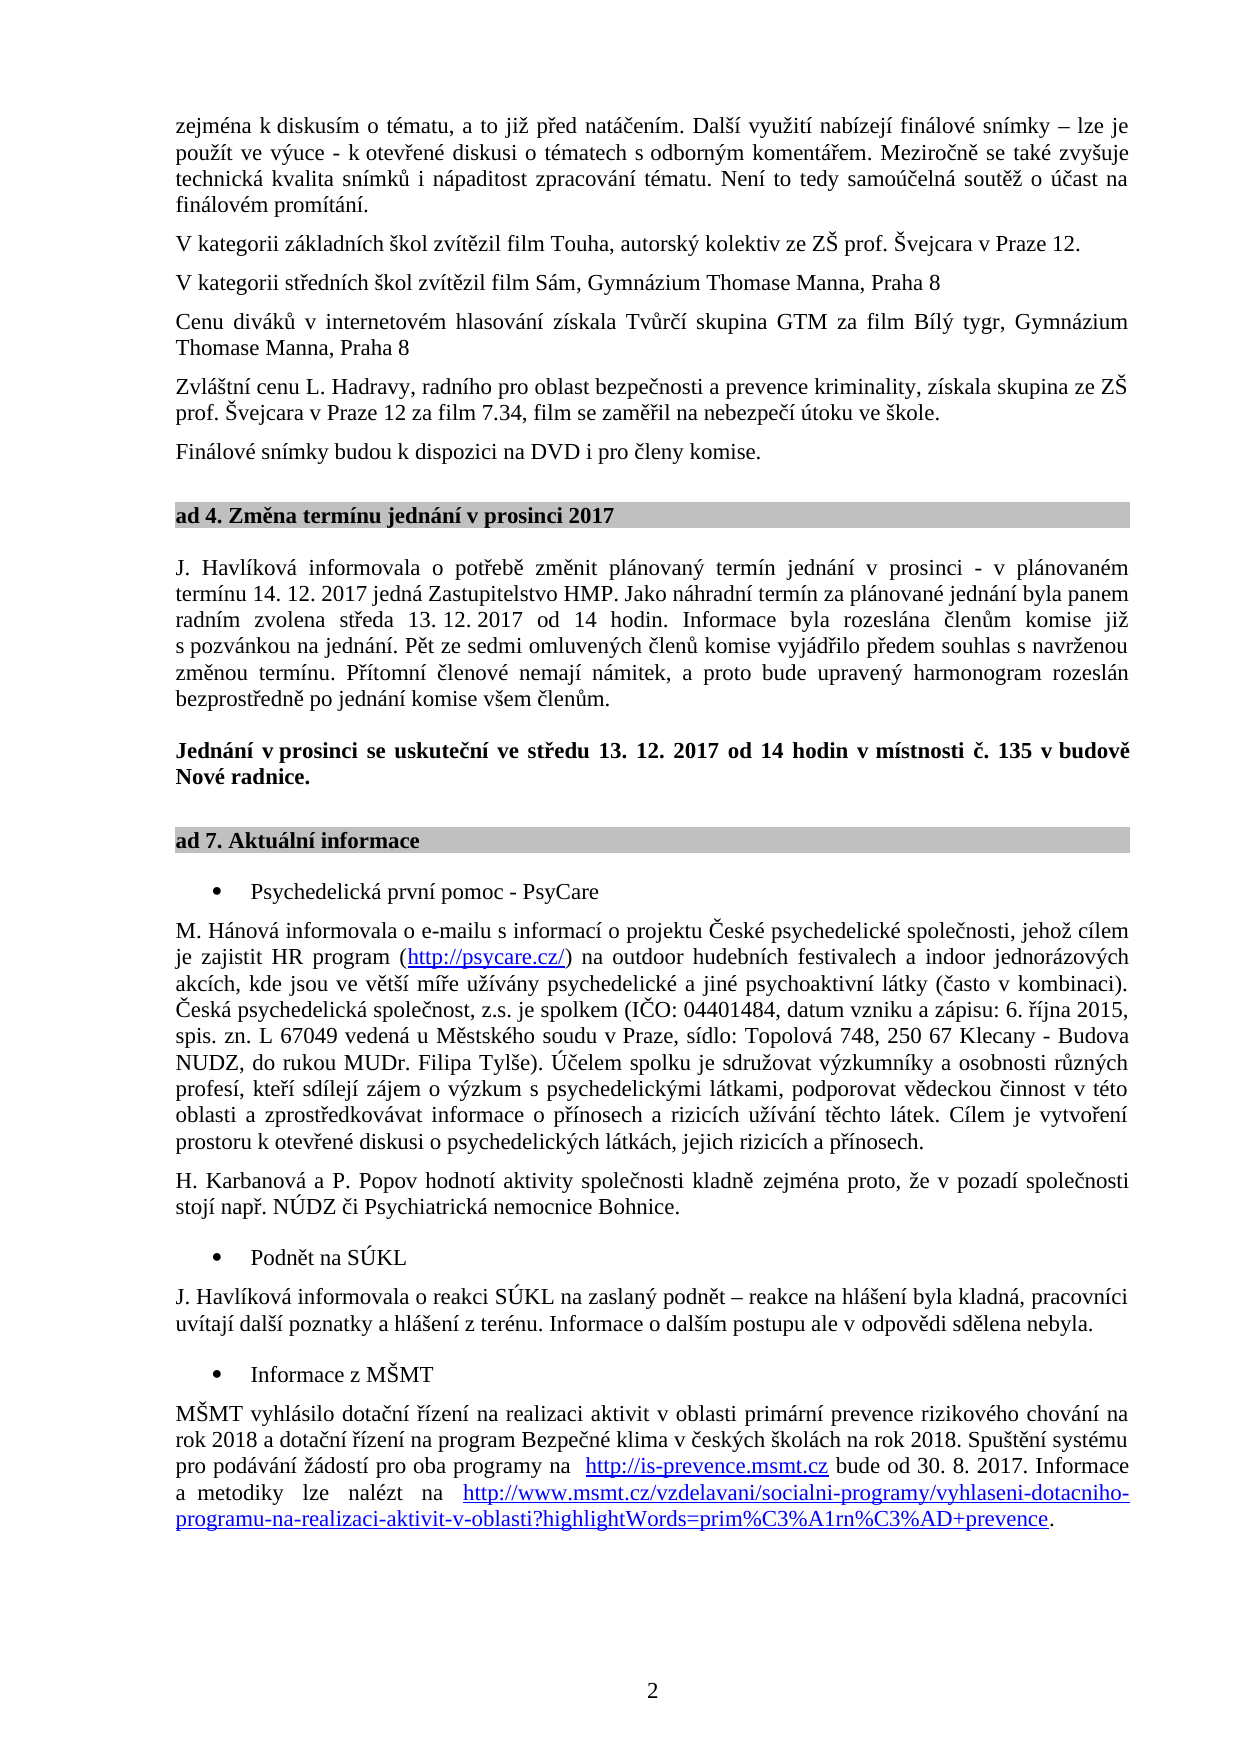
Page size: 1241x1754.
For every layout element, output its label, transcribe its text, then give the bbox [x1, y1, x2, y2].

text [175, 112, 1130, 218]
text J. Havlíková informovala o reakci SÚKL na zaslaný podnět – reakce na hlášení byla kladná, pracovníci uvítají další poznatky a hlášení z terénu. Informace o dalším postupu ale v odpovědi sdělena nebyla. [175, 1283, 1130, 1336]
list Informace z MŠMT [213, 1361, 1130, 1387]
text MŠMT vyhlásilo dotační řízení na realizaci aktivit v oblasti primární prevence rizikového chování na rok 2018 a dotační řízení na program Bezpečné klima v českých školách na rok 2018. Spuštění systému pro podávání žádostí pro oba programy na http://is-prevence.msmt.cz bude od 30. 8. 2017. Informace a metodiky lze nalézt na http://www.msmt.cz/vzdelavani/socialni-programy/vyhlaseni-dotacniho-programu-na-realizaci-aktivit-v-oblasti?highlightWords=prim%C3%A1rn%C3%AD+prevence. [175, 1400, 1130, 1532]
text ad 7. Aktuální informace [175, 827, 1130, 853]
text V kategorii základních škol zvítězil film Touha, autorský kolektiv ze ZŠ prof. Švejcara v Praze 12. [175, 230, 1130, 257]
text Zvláštní cenu L. Hadravy, radního pro oblast bezpečnosti a prevence kriminality, získala skupina ze ZŠ prof. Švejcara v Praze 12 za film 7.34, film se zaměřil na nebezpečí útoku ve škole. [175, 373, 1130, 426]
text ad 4. Změna termínu jednání v prosinci 2017 [175, 502, 1130, 528]
text H. Karbanová a P. Popov hodnotí aktivity společnosti kladně zejména proto, že v pozadí společnosti stojí např. NÚDZ či Psychiatrická nemocnice Bohnice. [175, 1167, 1130, 1219]
text M. Hánová informovala o e-mailu s informací o projektu České psychedelické společnosti, jehož cílem je zajistit HR program (http://psycare.cz/) na outdoor hudebních festivalech a indoor jednorázových akcích, kde jsou ve větší míře užívány psychedelické a jiné psychoaktivní látky (často v kombinaci). Česká psychedelická společnost, z.s. je spolkem (IČO: 04401484, datum vzniku a zápisu: 6. října 2015, spis. zn. L 67049 vedená u Městského soudu v Praze, sídlo: Topolová 748, 250 67 Klecany - Budova NUDZ, do rukou MUDr. Filipa Tylše). Účelem spolku je sdružovat výzkumníky a osobnosti různých profesí, kteří sdílejí zájem o výzkum s psychedelickými látkami, podporovat vědeckou činnost v této oblasti a zprostředkovávat informace o přínosech a rizicích užívání těchto látek. Cílem je vytvoření prostoru k otevřené diskusi o psychedelických látkách, jejich rizicích a přínosech. [175, 917, 1130, 1154]
list Psychedelická první pomoc - PsyCare [213, 878, 1130, 904]
list Podnět na SÚKL [213, 1244, 1130, 1271]
text Jednání v prosinci se uskuteční ve středu 13. 12. 2017 od 14 hodin v místnosti č. 135 v budově Nové radnice. [175, 737, 1130, 789]
text V kategorii středních škol zvítězil film Sám, Gymnázium Thomase Manna, Praha 8 [175, 269, 1130, 295]
text J. Havlíková informovala o potřebě změnit plánovaný termín jednání v prosinci - v plánovaném termínu 14. 12. 2017 jedná Zastupitelstvo HMP. Jako náhradní termín za plánované jednání byla panem radním zvolena středa 13. 12. 2017 od 14 hodin. Informace byla rozeslána členům komise již s pozvánkou na jednání. Pět ze sedmi omluvených členů komise vyjádřilo předem souhlas s navrženou změnou termínu. Přítomní členové nemají námitek, a proto bude upravený harmonogram rozeslán bezprostředně po jednání komise všem členům. [175, 553, 1130, 712]
text Finálové snímky budou k dispozici na DVD i pro členy komise. [175, 438, 1130, 465]
text Cenu diváků v internetovém hlasování získala Tvůrčí skupina GTM za film Bílý tygr, Gymnázium Thomase Manna, Praha 8 [175, 308, 1130, 361]
